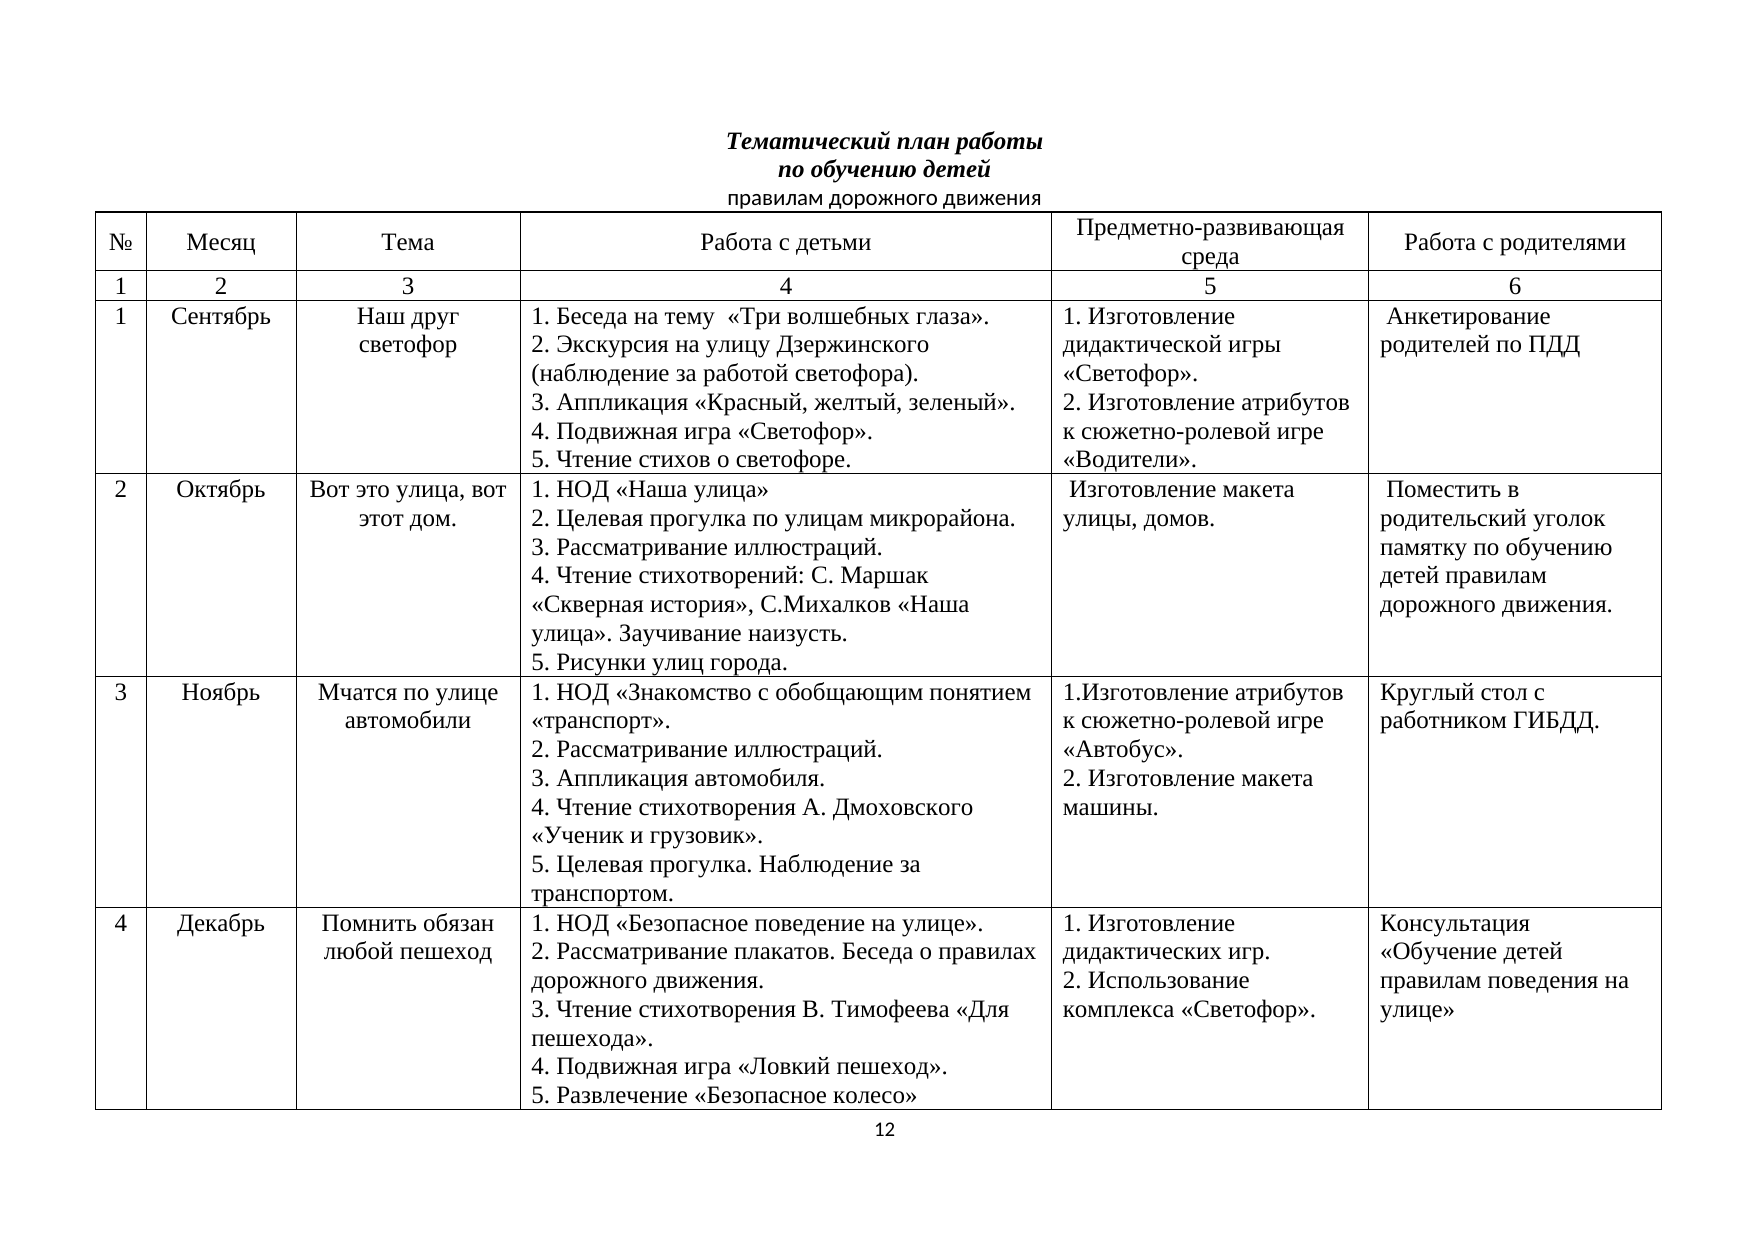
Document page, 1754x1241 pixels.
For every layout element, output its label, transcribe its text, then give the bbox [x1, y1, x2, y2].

table_cell Наш друг светофор [297, 301, 520, 473]
table_cell 2 [96, 474, 146, 676]
table_cell 1 [96, 301, 146, 473]
table_cell Консультация «Обучение детей правилам поведения на улице» [1369, 908, 1661, 1109]
table_cell Изготовление макета улицы, домов. [1052, 474, 1368, 676]
text по обучению детей [118, 154, 1651, 183]
table_cell 5 [1052, 271, 1368, 300]
table_cell Анкетирование родителей по ПДД [1369, 301, 1661, 473]
table_cell 1.Изготовление атрибутов к сюжетно-ролевой игре «Автобус». 2. Изготовление макета машины. [1052, 677, 1368, 907]
table_cell Круглый стол с работником ГИБДД. [1369, 677, 1661, 907]
table_cell 4 [96, 908, 146, 1109]
table_cell 1. НОД «Знакомство с обобщающим понятием «транспорт». 2. Рассматривание иллюстраций. 3. Аппликация автомобиля. 4. Чтение стихотворения А. Дмоховского «Ученик и грузовик». 5. Целевая прогулка. Наблюдение за транспортом. [521, 677, 1051, 907]
table_cell 3 [297, 271, 520, 300]
table_cell 1. Беседа на тему «Три волшебных глаза». 2. Экскурсия на улицу Дзержинского (наблюдение за работой светофора). 3. Аппликация «Красный, желтый, зеленый». 4. Подвижная игра «Светофор». 5. Чтение стихов о светофоре. [521, 301, 1051, 473]
table_header Предметно-развивающая среда [1052, 213, 1368, 270]
table_cell 3 [96, 677, 146, 907]
subtitle Тематический план работы [118, 126, 1651, 154]
text правилам дорожного движения [118, 183, 1651, 211]
table_cell Поместить в родительский уголок памятку по обучению детей правилам дорожного движения. [1369, 474, 1661, 676]
table_cell 6 [1369, 271, 1661, 300]
table_cell 1 [96, 271, 146, 300]
table_cell 1. Изготовление дидактической игры «Светофор». 2. Изготовление атрибутов к сюжетно-ролевой игре «Водители». [1052, 301, 1368, 473]
table_cell Сентябрь [147, 301, 296, 473]
table_header № [96, 213, 146, 270]
table_cell 1. НОД «Безопасное поведение на улице». 2. Рассматривание плакатов. Беседа о правилах дорожного движения. 3. Чтение стихотворения В. Тимофеева «Для пешехода». 4. Подвижная игра «Ловкий пешеход». 5. Развлечение «Безопасное колесо» [521, 908, 1051, 1109]
table_cell Мчатся по улице автомобили [297, 677, 520, 907]
table_header Месяц [147, 213, 296, 270]
table_cell Декабрь [147, 908, 296, 1109]
table_cell Помнить обязан любой пешеход [297, 908, 520, 1109]
table_cell Вот это улица, вот этот дом. [297, 474, 520, 676]
table_cell 2 [147, 271, 296, 300]
table_header Работа с родителями [1369, 213, 1661, 270]
table_cell Ноябрь [147, 677, 296, 907]
table_cell Октябрь [147, 474, 296, 676]
table_header Работа с детьми [521, 213, 1051, 270]
table_cell 4 [521, 271, 1051, 300]
table_cell 1. НОД «Наша улица» 2. Целевая прогулка по улицам микрорайона. 3. Рассматривание иллюстраций. 4. Чтение стихотворений: С. Маршак «Скверная история», С.Михалков «Наша улица». Заучивание наизусть. 5. Рисунки улиц города. [521, 474, 1051, 676]
table_cell 1. Изготовление дидактических игр. 2. Использование комплекса «Светофор». [1052, 908, 1368, 1109]
table_header Тема [297, 213, 520, 270]
